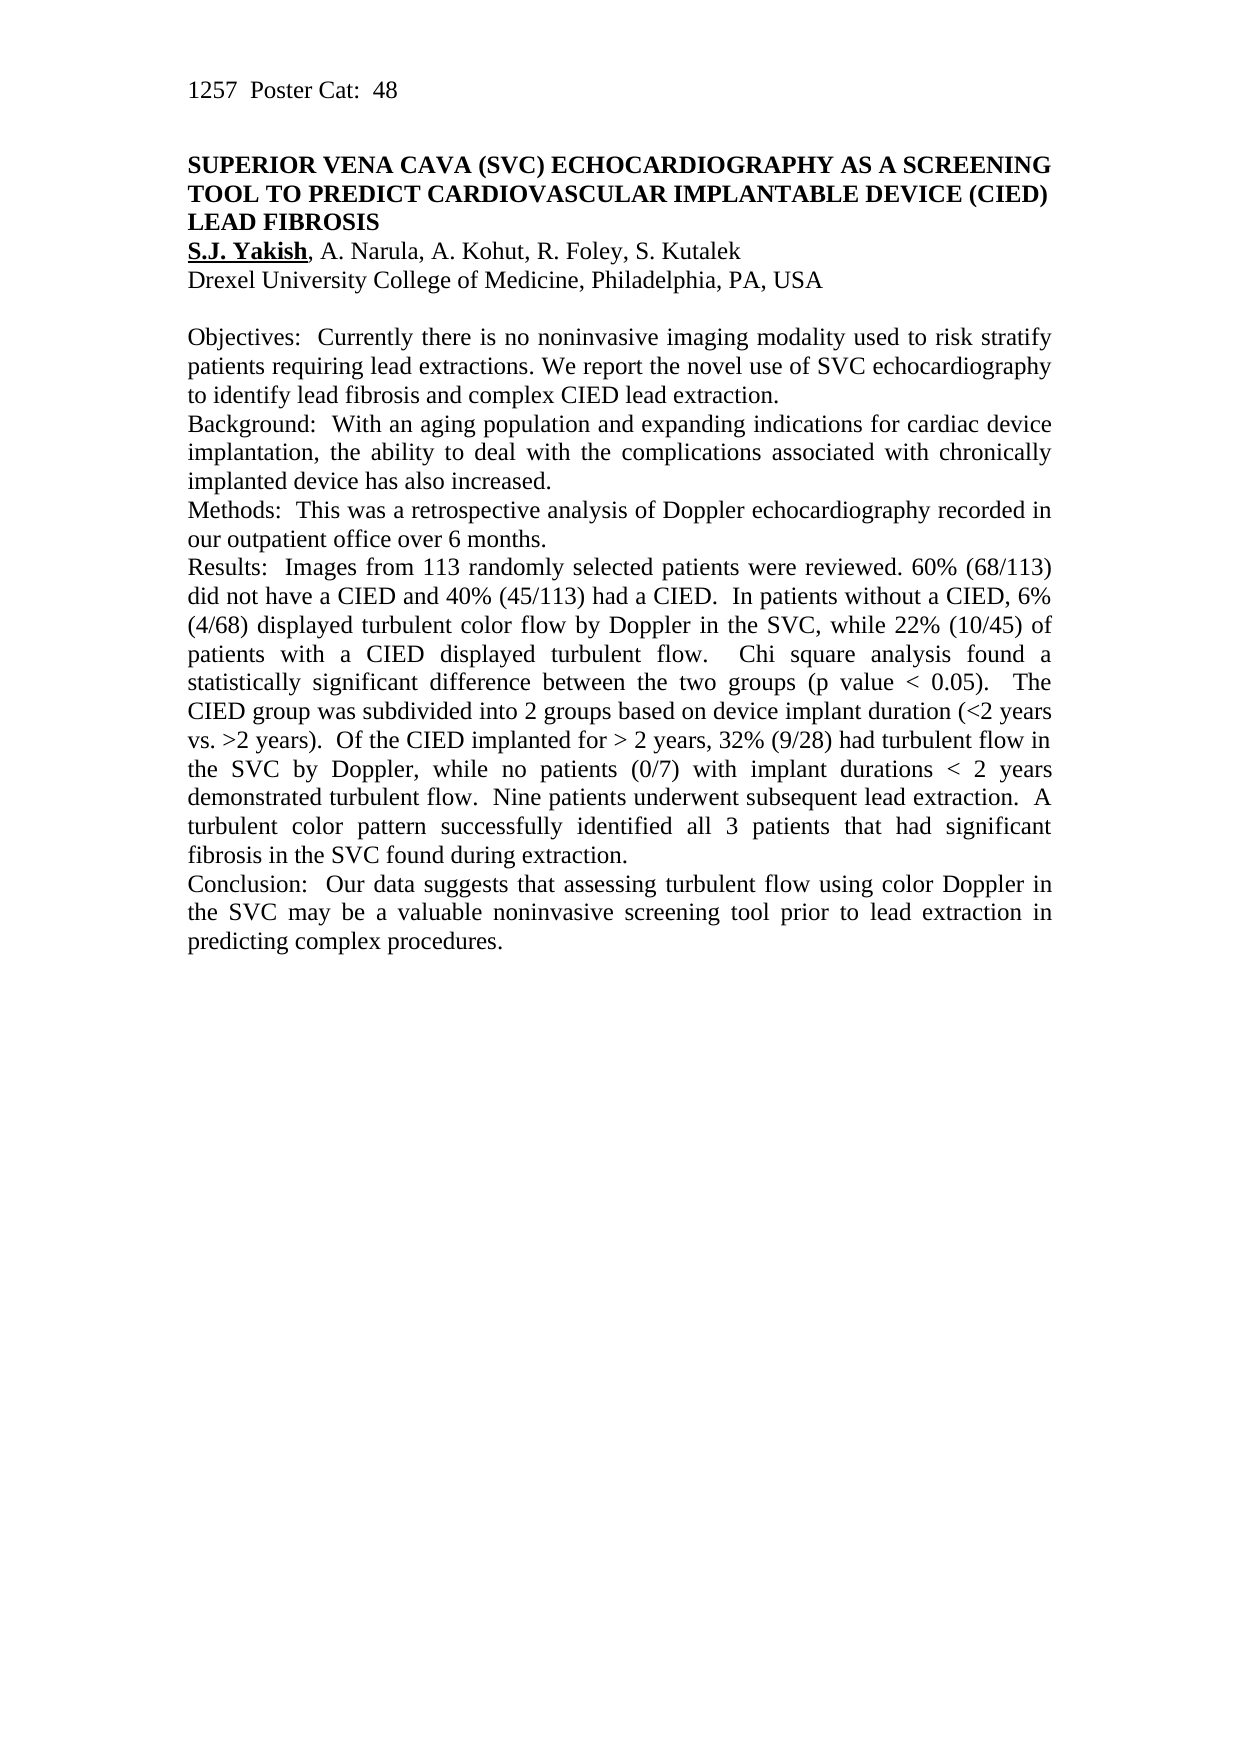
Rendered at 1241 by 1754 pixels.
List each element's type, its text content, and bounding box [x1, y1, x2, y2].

text Drexel University College of Medicine, Philadelphia, PA, USA [187, 265, 1053, 294]
text Background: With an aging population and expanding indications for cardiac device implantation, the ability to deal with the complications associated with chronically implanted device has also increased. [187, 409, 1053, 495]
text Conclusion: Our data suggests that assessing turbulent flow using color Doppler in the SVC may be a valuable noninvasive screening tool prior to lead extraction in predicting complex procedures. [187, 869, 1053, 955]
text Methods: This was a retrospective analysis of Doppler echocardiography recorded in our outpatient office over 6 months. [187, 495, 1053, 552]
text Results: Images from 113 randomly selected patients were reviewed. 60% (68/113) did not have a CIED and 40% (45/113) had a CIED. In patients without a CIED, 6% (4/68) displayed turbulent color flow by Doppler in the SVC, while 22% (10/45) of patients with a CIED displayed turbulent flow. Chi square analysis found a statistically significant difference between the two groups (p value < 0.05). The CIED group was subdivided into 2 groups based on device implant duration (<2 years vs. >2 years). Of the CIED implanted for > 2 years, 32% (9/28) had turbulent flow in the SVC by Doppler, while no patients (0/7) with implant durations < 2 years demonstrated turbulent flow. Nine patients underwent subsequent lead extraction. A turbulent color pattern successfully identified all 3 patients that had significant fibrosis in the SVC found during extraction. [187, 552, 1053, 869]
text S.J. Yakish, A. Narula, A. Kohut, R. Foley, S. Kutalek [187, 236, 1053, 265]
text Objectives: Currently there is no noninvasive imaging modality used to risk stratify patients requiring lead extractions. We report the novel use of SVC echocardiography to identify lead fibrosis and complex CIED lead extraction. [187, 322, 1053, 409]
text SUPERIOR VENA CAVA (SVC) ECHOCARDIOGRAPHY AS A SCREENING TOOL TO PREDICT CARDIOVASCULAR IMPLANTABLE DEVICE (CIED) LEAD FIBROSIS [187, 150, 1053, 236]
